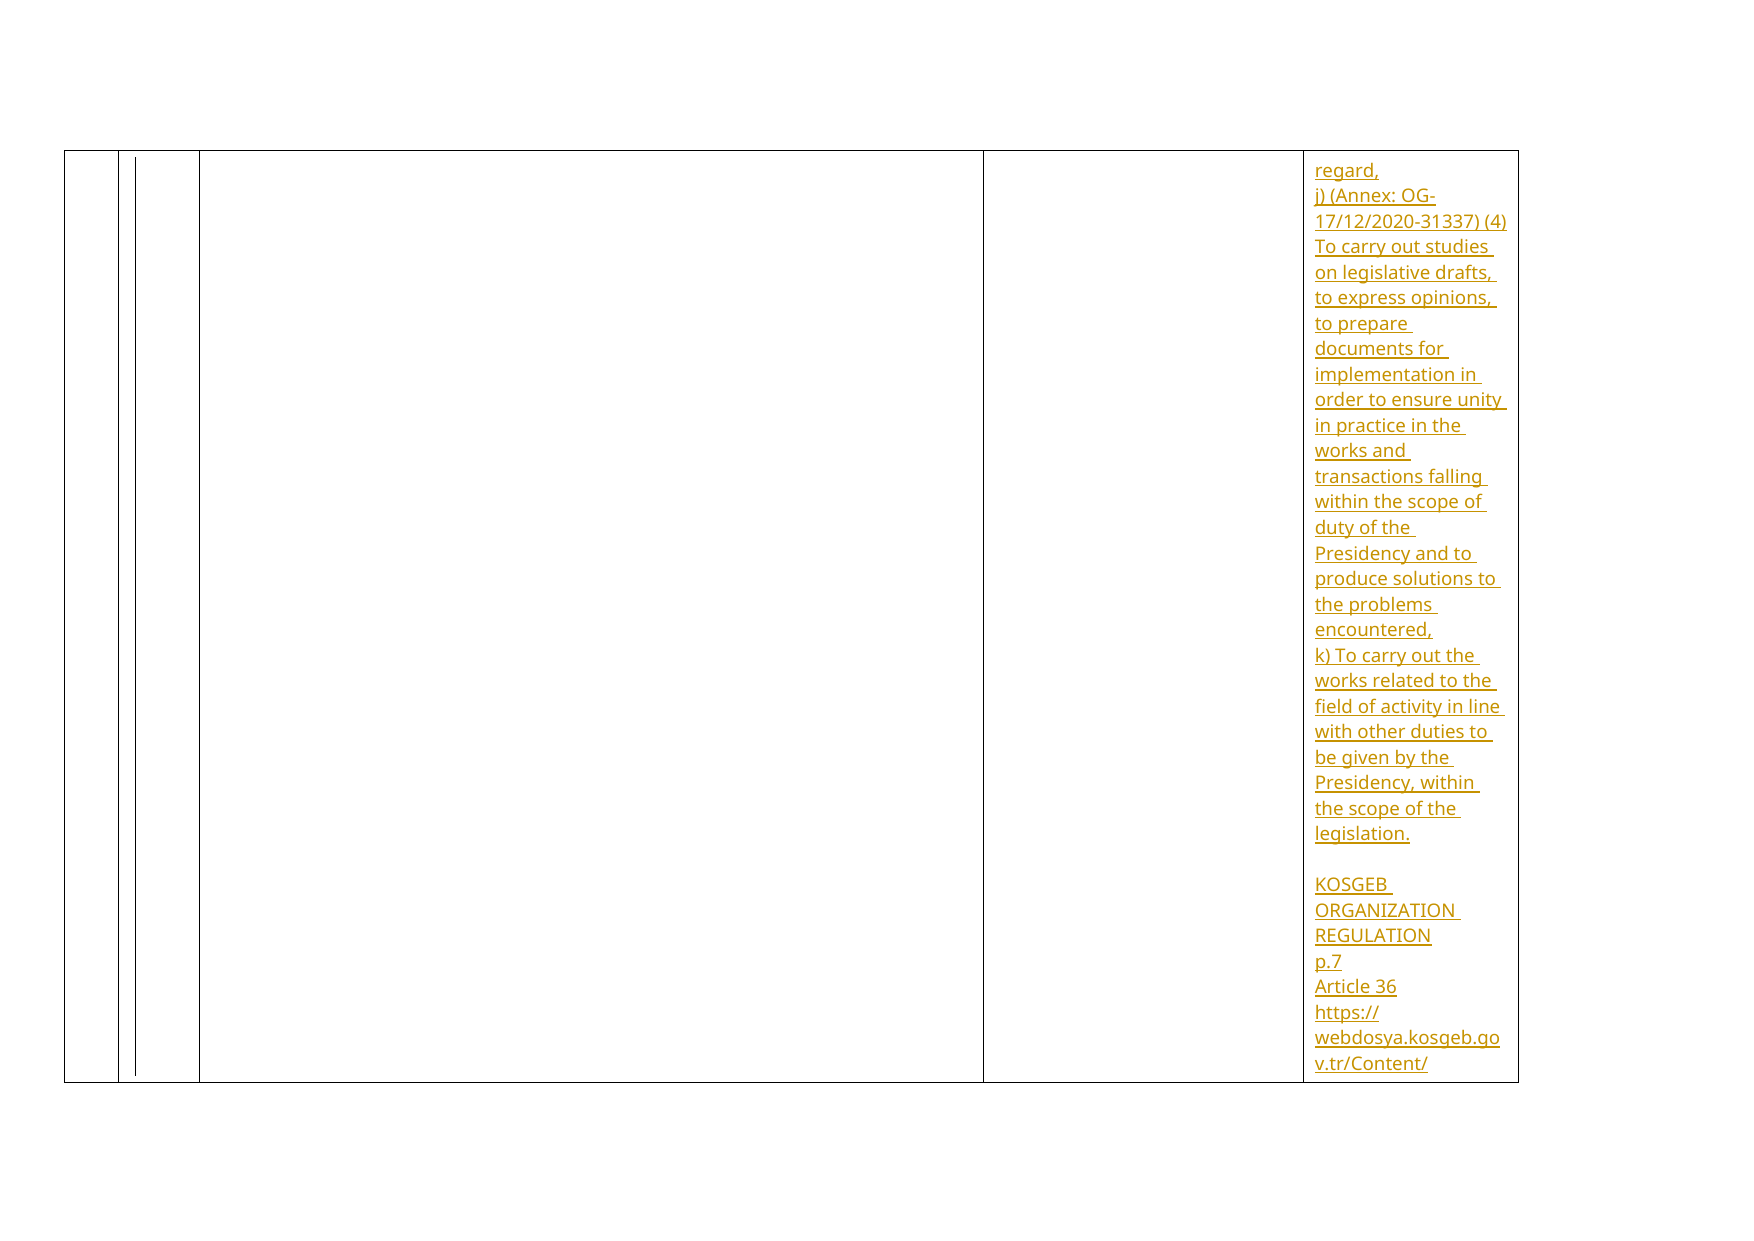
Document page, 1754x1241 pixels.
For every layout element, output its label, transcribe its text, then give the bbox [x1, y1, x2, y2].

table_cell [65, 151, 118, 1082]
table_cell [984, 151, 1303, 1082]
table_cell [200, 151, 983, 1082]
table_cell a) [119, 151, 199, 1082]
table_cell [1304, 151, 1518, 1082]
